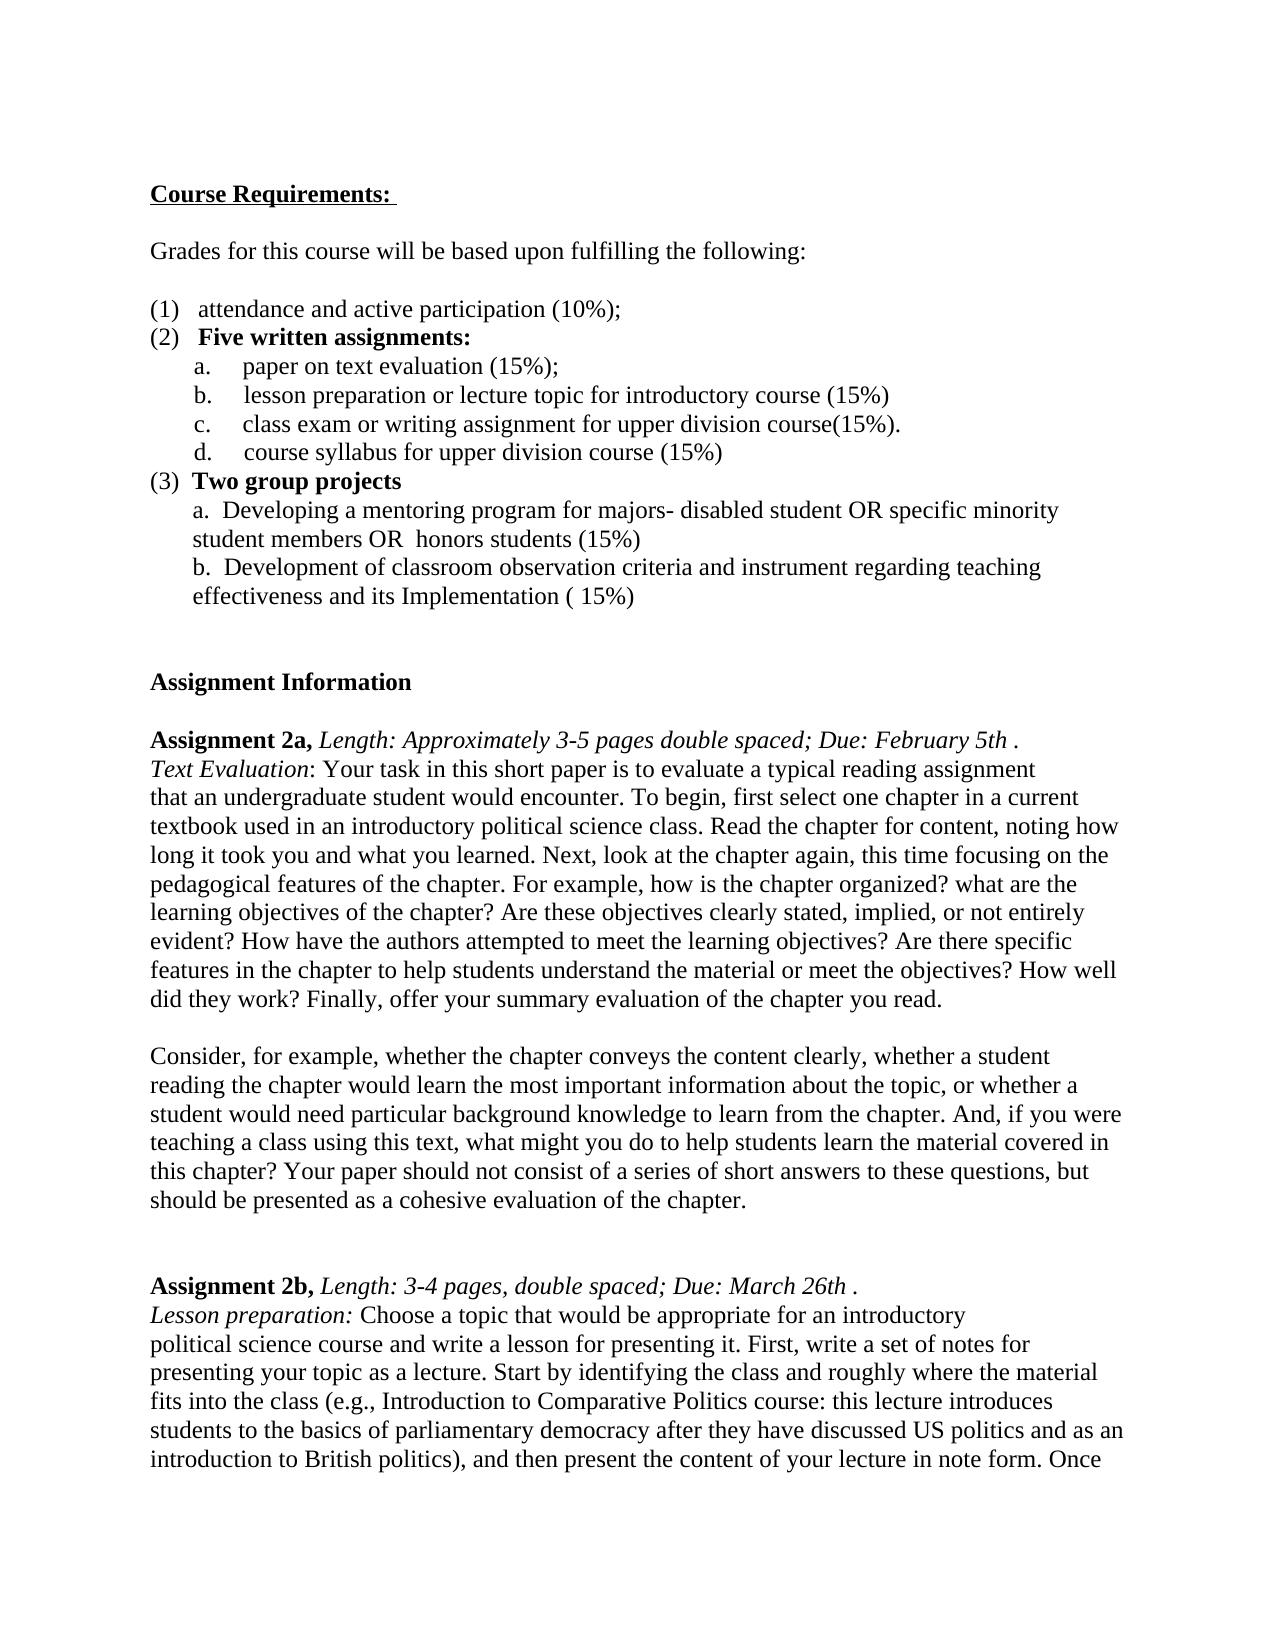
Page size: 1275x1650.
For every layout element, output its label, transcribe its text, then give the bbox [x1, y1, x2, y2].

text c. class exam or writing assignment for upper division course(15%). [150, 409, 1125, 437]
text (3) Two group projects [150, 466, 1125, 495]
text that an undergraduate student would encounter. To begin, first select one chapter in a current [150, 782, 1125, 811]
text b. Development of classroom observation criteria and instrument regarding teaching effectiveness and its Implementation ( 15%) [192, 552, 1125, 610]
text Text Evaluation: Your task in this short paper is to evaluate a typical reading assignment [150, 754, 1125, 782]
text (2) Five written assignments: [150, 322, 1125, 351]
text Assignment 2b, Length: 3-4 pages, double spaced; Due: March 26th . [150, 1271, 1125, 1300]
text Consider, for example, whether the chapter conveys the content clearly, whether a student reading the chapter would learn the most important information about the topic, or whether a student would need particular background knowledge to learn from the chapter. And, if you were teaching a class using this text, what might you do to help students learn the material covered in this chapter? Your paper should not consist of a series of short answers to these questions, but should be presented as a cohesive evaluation of the chapter. [150, 1041, 1125, 1214]
text presenting your topic as a lecture. Start by identifying the class and roughly where the material [150, 1357, 1125, 1386]
text Lesson preparation: Choose a topic that would be appropriate for an introductory [150, 1300, 1125, 1329]
text a. paper on text evaluation (15%); [150, 351, 1125, 380]
text long it took you and what you learned. Next, look at the chapter again, this time focusing on the [150, 840, 1125, 869]
text b. lesson preparation or lecture topic for introductory course (15%) [150, 380, 1125, 409]
text pedagogical features of the chapter. For example, how is the chapter organized? what are the [150, 869, 1125, 897]
text Assignment 2a, Length: Approximately 3-5 pages double spaced; Due: February 5th . [150, 725, 1125, 754]
text features in the chapter to help students understand the material or meet the objectives? How well [150, 955, 1125, 984]
text evident? How have the authors attempted to meet the learning objectives? Are there specific [150, 926, 1125, 955]
text textbook used in an introductory political science class. Read the chapter for content, noting how [150, 811, 1125, 840]
text Course Requirements: [150, 179, 1125, 207]
text Grades for this course will be based upon fulfilling the following: [150, 236, 1125, 265]
text (1) attendance and active participation (10%); [150, 294, 1125, 322]
text students to the basics of parliamentary democracy after they have discussed US politics and as an [150, 1415, 1125, 1444]
text fits into the class (e.g., Introduction to Comparative Politics course: this lecture introduces [150, 1386, 1125, 1415]
text d. course syllabus for upper division course (15%) [150, 437, 1125, 466]
text a. Developing a mentoring program for majors- disabled student OR specific minority student members OR honors students (15%) [192, 495, 1125, 552]
text introduction to British politics), and then present the content of your lecture in note form. Once [150, 1444, 1125, 1472]
text political science course and write a lesson for presenting it. First, write a set of notes for [150, 1329, 1125, 1357]
text Assignment Information [150, 667, 1125, 696]
text did they work? Finally, offer your summary evaluation of the chapter you read. [150, 984, 1125, 1012]
text learning objectives of the chapter? Are these objectives clearly stated, implied, or not entirely [150, 897, 1125, 926]
